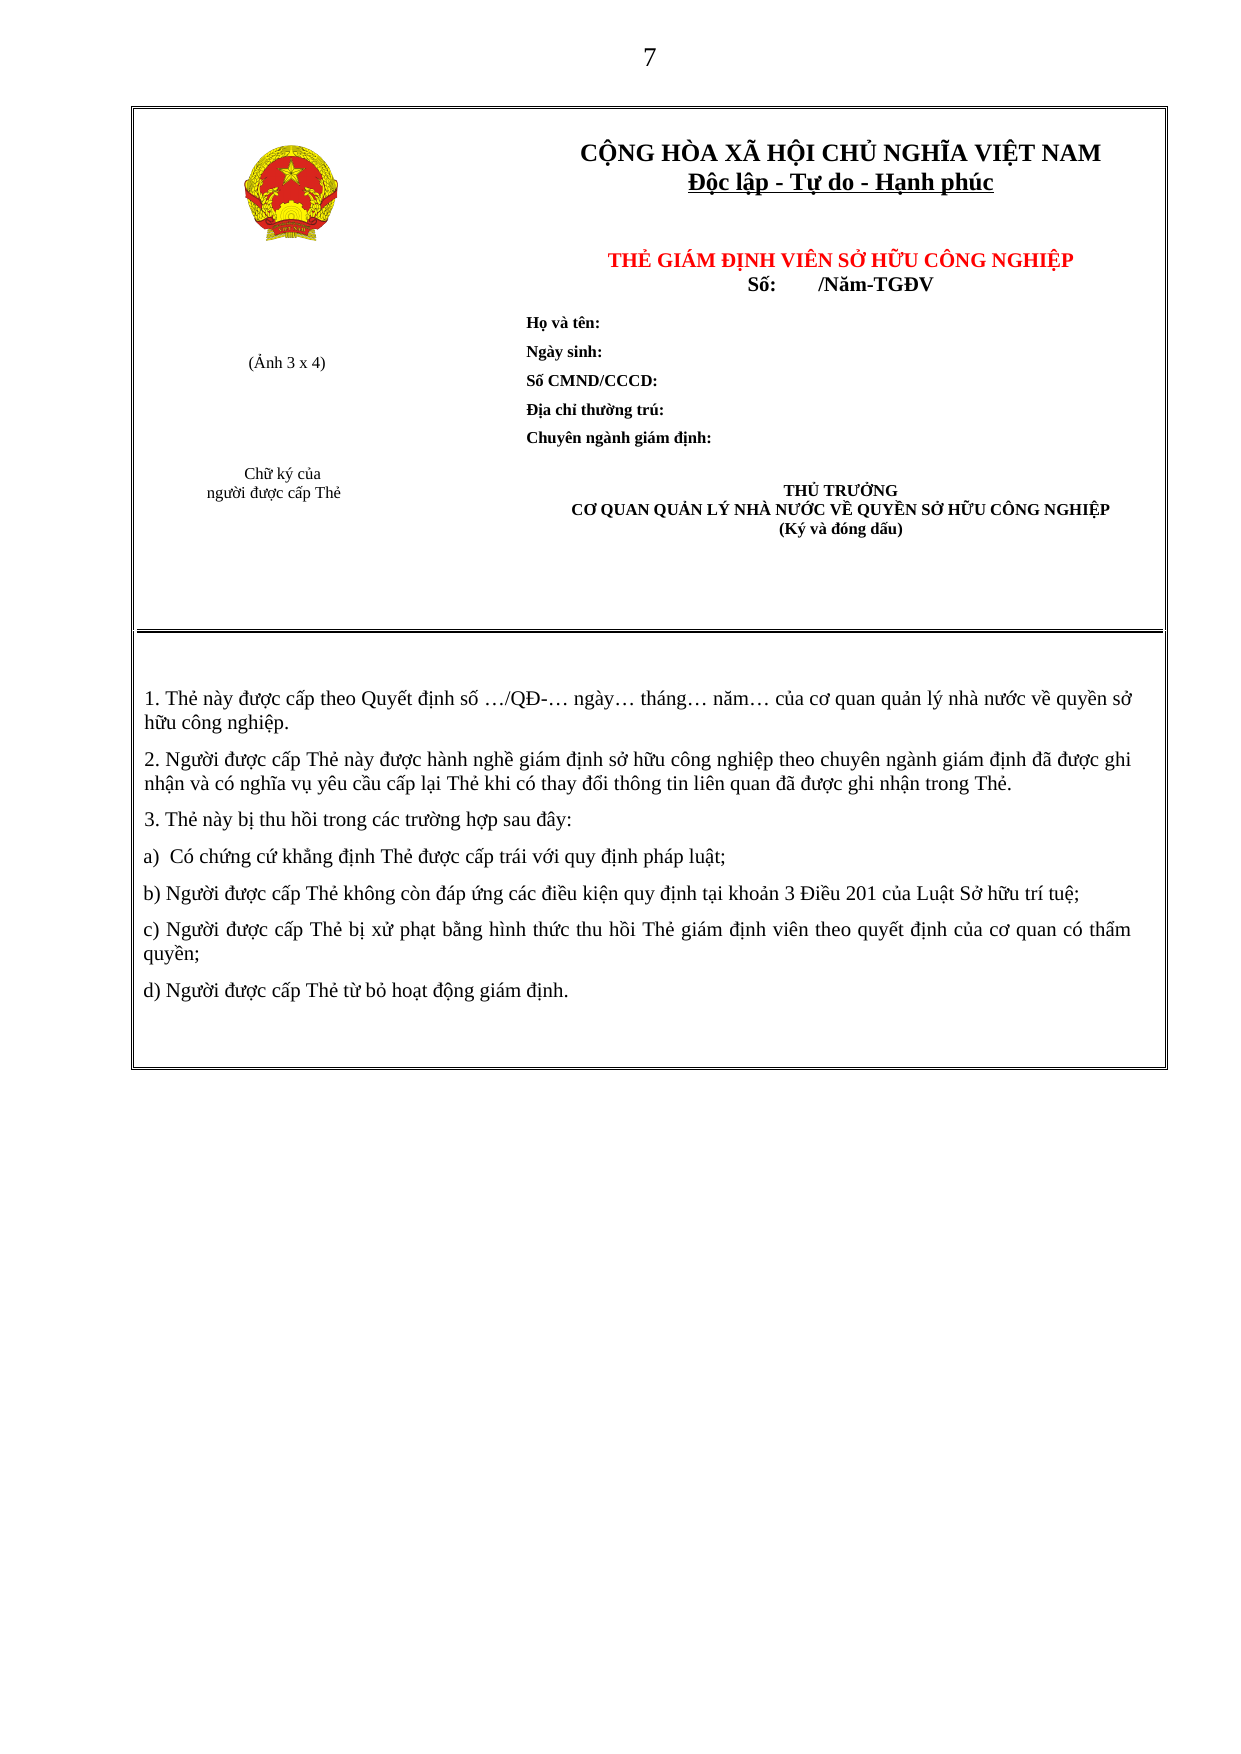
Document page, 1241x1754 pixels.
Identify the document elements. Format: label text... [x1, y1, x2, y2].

table_cell THẺ GIÁM ĐỊNH VIÊN SỞ HỮU CÔNG NGHIỆP Số: /Năm-TGĐV [515, 248, 1165, 296]
table_cell 1. Thẻ này được cấp theo Quyết định số …/QĐ-… ngày… tháng… năm… của cơ quan quản lý nhà nước về quyền sở hữu công nghiệp. 2. Người được cấp Thẻ này được hành nghề giám định sở hữu công nghiệp theo chuyên ngành giám định đã được ghi nhận và có nghĩa vụ yêu cầu cấp lại Thẻ khi có thay đổi thông tin liên quan đã được ghi nhận trong Thẻ. 3. Thẻ này bị thu hồi trong các trường hợp sau đây: a) Có chứng cứ khẳng định Thẻ được cấp trái với quy định pháp luật; b) Người được cấp Thẻ không còn đáp ứng các điều kiện quy định tại khoản 3 Điều 201 của Luật Sở hữu trí tuệ; c) Người được cấp Thẻ bị xử phạt bằng hình thức thu hồi Thẻ giám định viên theo quyết định của cơ quan có thẩm quyền; d) Người được cấp Thẻ từ bỏ hoạt động giám định. [133, 629, 1167, 1067]
table_cell THỦ TRƯỞNG CƠ QUAN QUẢN LÝ NHÀ NƯỚC VỀ QUYỀN SỞ HỮU CÔNG NGHIỆP (Ký và đóng dấu) [515, 464, 1165, 629]
table_header [134, 109, 515, 248]
table_header CỘNG HÒA XÃ HỘI CHỦ NGHĨA VIỆT NAM Độc lập - Tự do - Hạnh phúc [515, 109, 1165, 248]
table_cell (Ảnh 3 x 4) [134, 248, 515, 464]
picture [244, 145, 338, 241]
table_cell Họ và tên: Ngày sinh: Số CMND/CCCD: Địa chỉ thường trú: Chuyên ngành giám định: [515, 296, 1165, 464]
table_cell Chữ ký của người được cấp Thẻ [134, 464, 515, 629]
